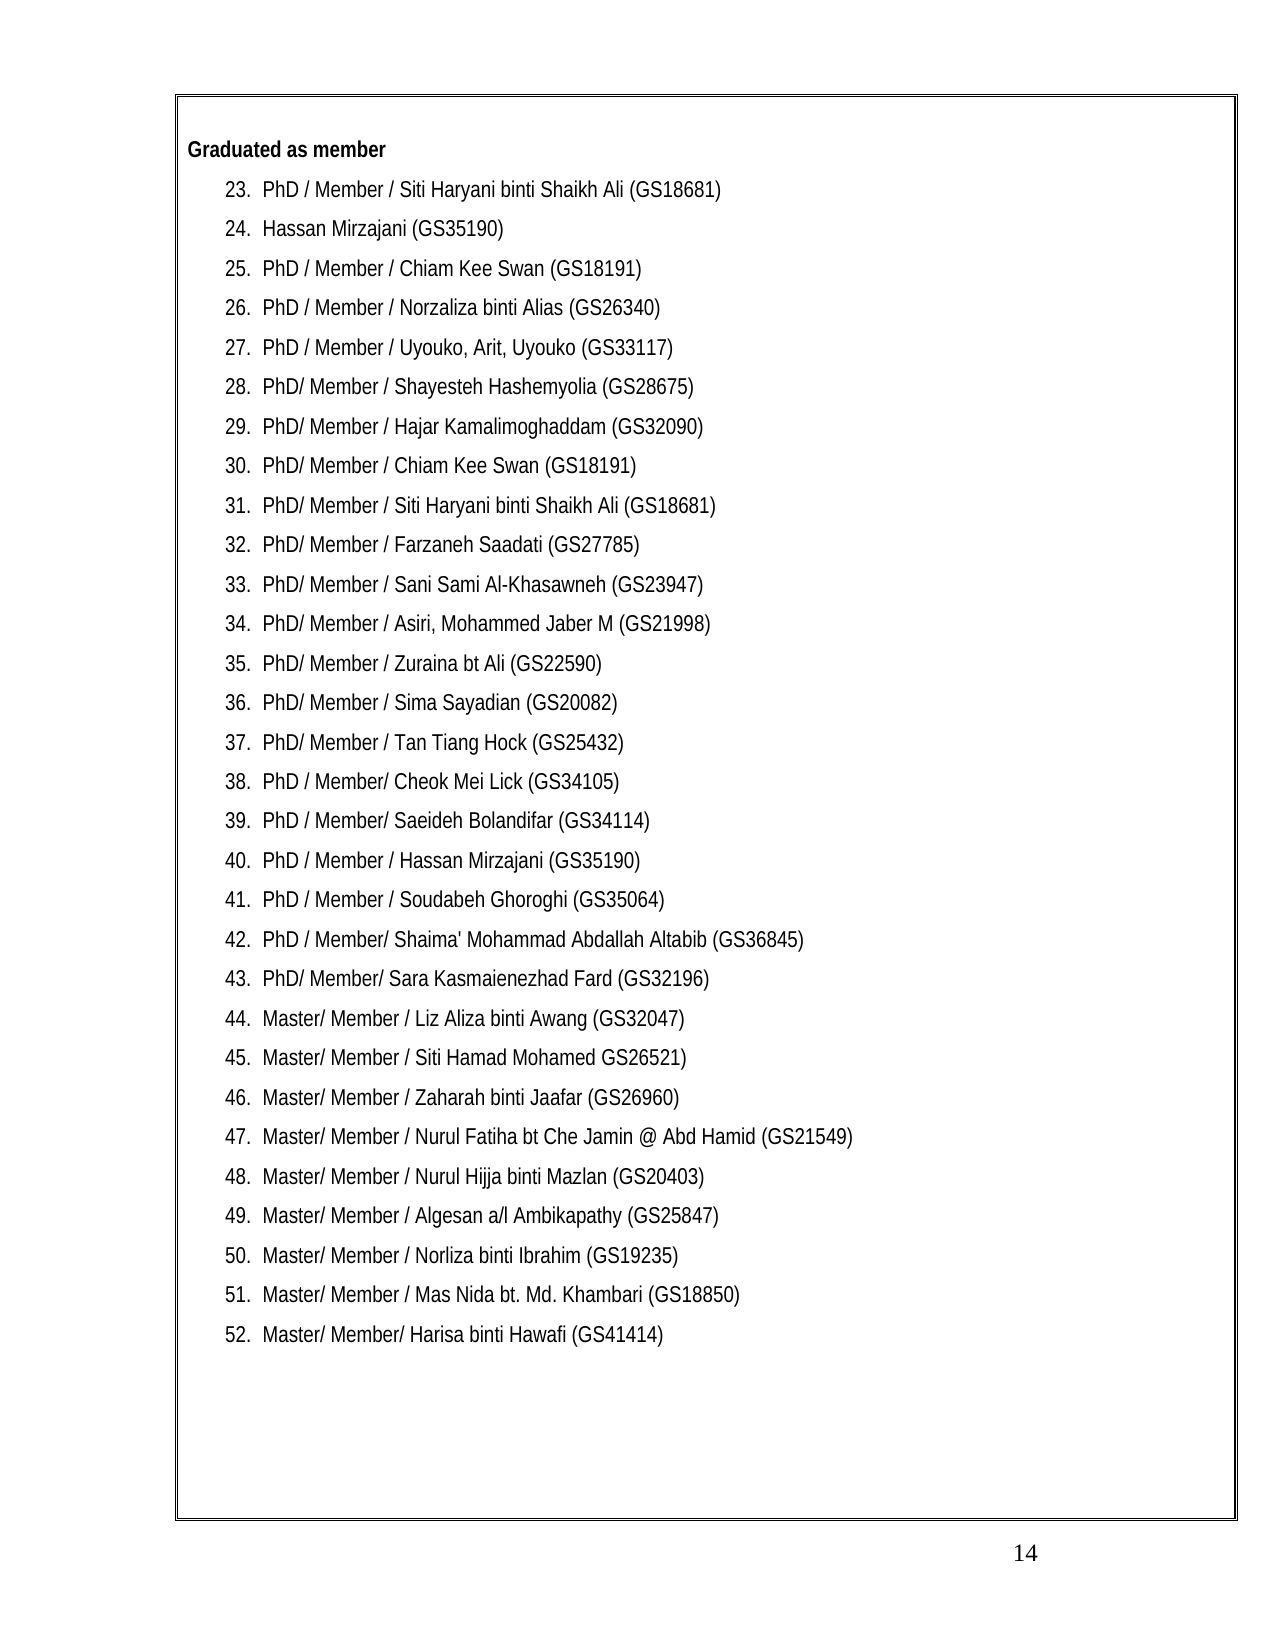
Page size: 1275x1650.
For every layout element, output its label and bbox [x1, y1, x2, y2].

table_cell [178, 97, 1234, 1518]
